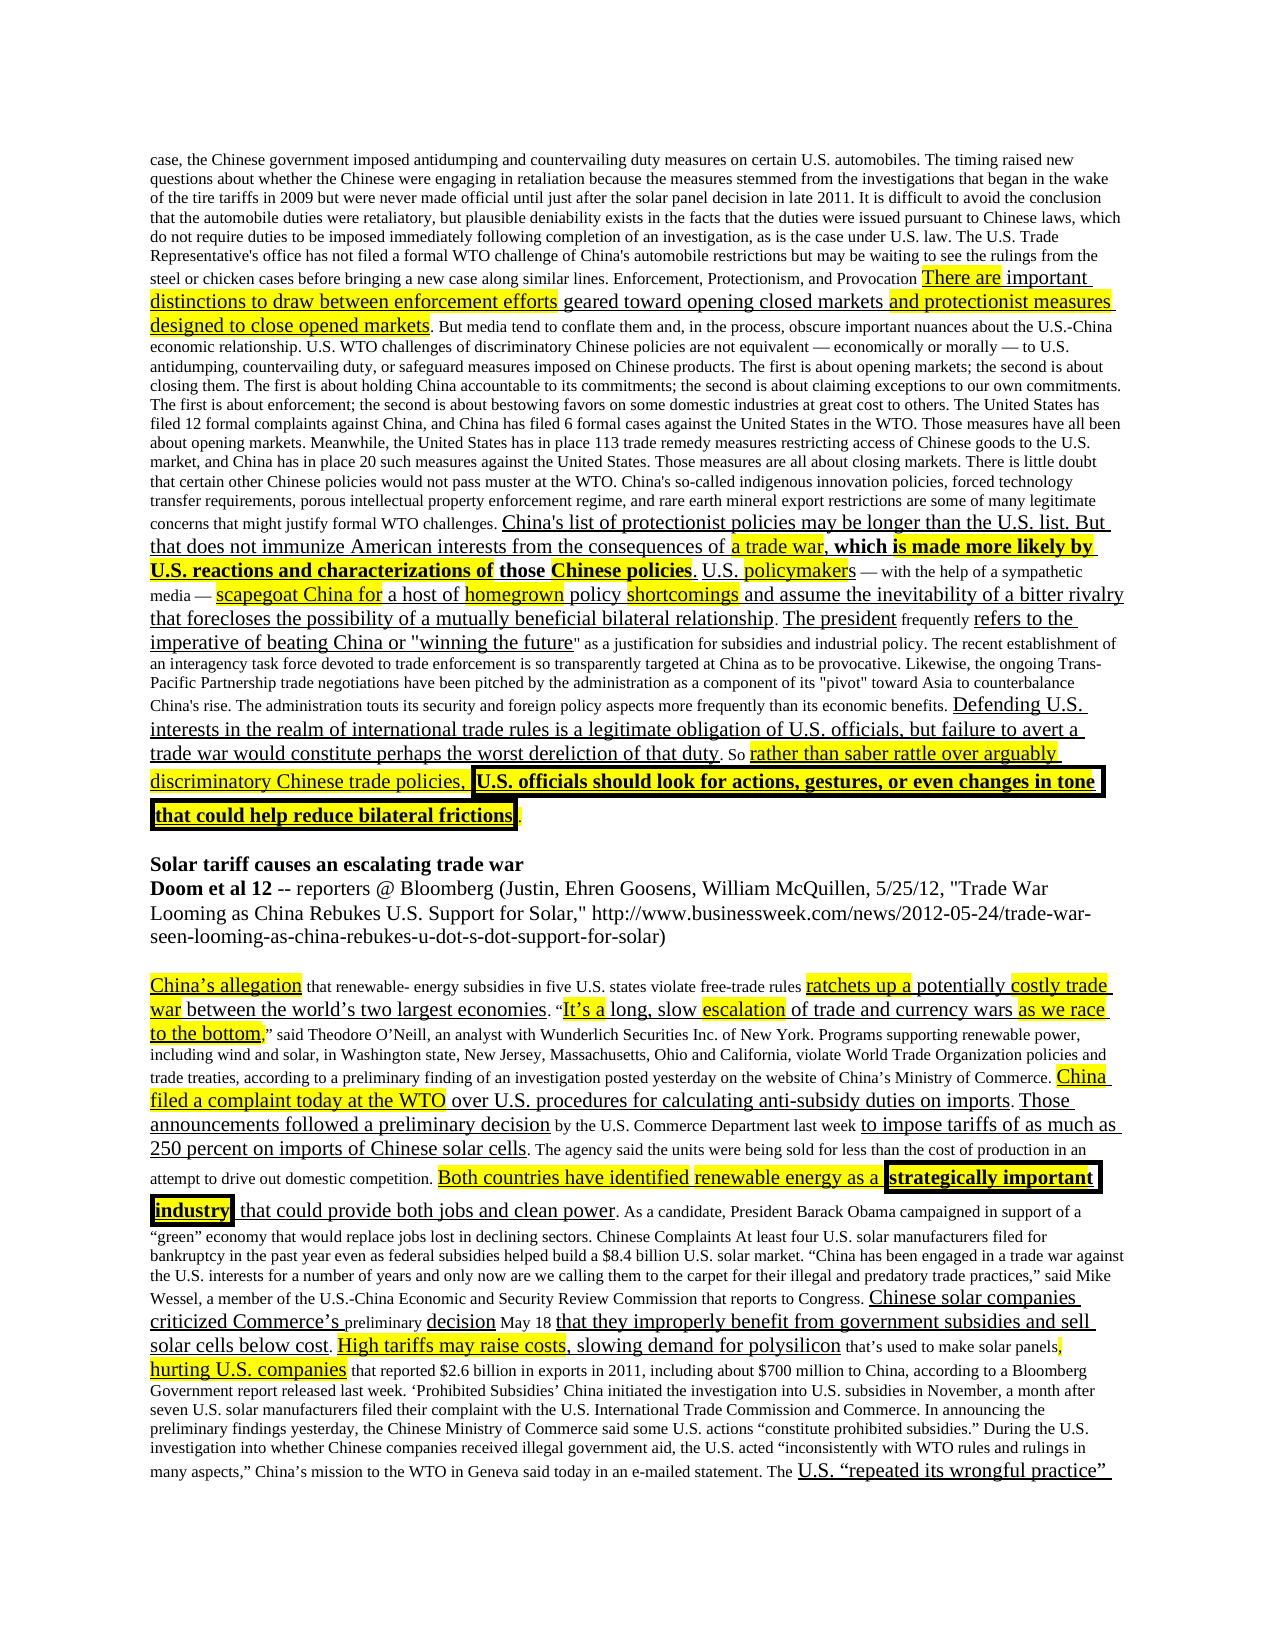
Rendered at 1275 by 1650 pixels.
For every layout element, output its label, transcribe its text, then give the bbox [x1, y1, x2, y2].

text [150, 150, 1125, 831]
subtitle Solar tariff causes an escalating trade war [150, 852, 1125, 876]
text Doom et al 12 -- reporters @ Bloomberg (Justin, Ehren Goosens, William McQuillen, 5/25/12, "Trade War Looming as China Rebukes U.S. Support for Solar," http://www.businessweek.com/news/2012-05-24/trade-war-seen-looming-as-china-rebukes-u-dot-s-dot-support-for-solar) [150, 876, 1125, 948]
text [150, 973, 1125, 1482]
